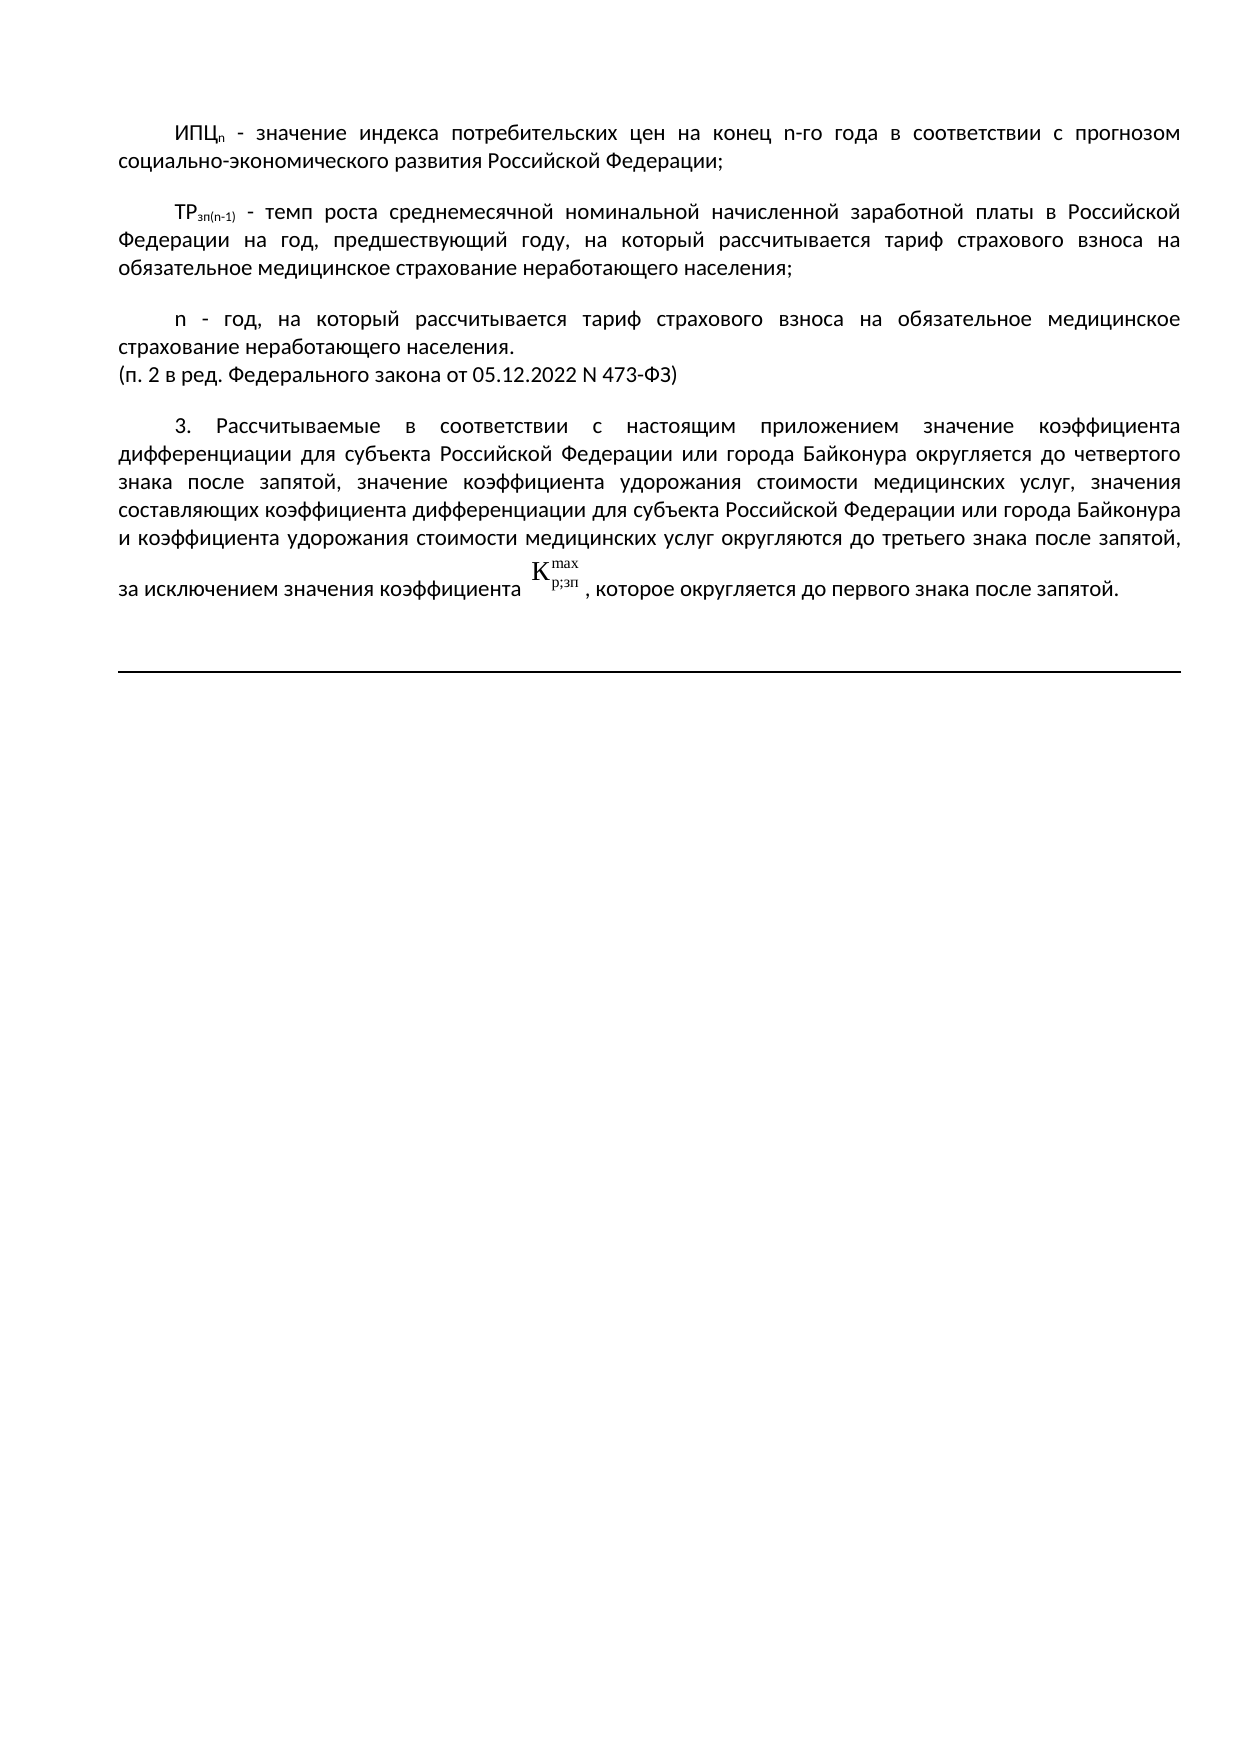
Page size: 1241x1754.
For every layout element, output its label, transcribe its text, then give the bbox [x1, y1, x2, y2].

text ИПЦn - значение индекса потребительских цен на конец n-го года в соответствии с прогнозом социально-экономического развития Российской Федерации; [118, 118, 1181, 174]
text (п. 2 в ред. Федерального закона от 05.12.2022 N 473-ФЗ) [118, 360, 1181, 388]
text ТРзп(n-1) - темп роста среднемесячной номинальной начисленной заработной платы в Российской Федерации на год, предшествующий году, на который рассчитывается тариф страхового взноса на обязательное медицинское страхование неработающего населения; [118, 197, 1181, 281]
text 3. Рассчитываемые в соответствии с настоящим приложением значение коэффициента дифференциации для субъекта Российской Федерации или города Байконура округляется до четвертого знака после запятой, значение коэффициента удорожания стоимости медицинских услуг, значения составляющих коэффициента дифференциации для субъекта Российской Федерации или города Байконура и коэффициента удорожания стоимости медицинских услуг округляются до третьего знака после запятой, за исключением значения коэффициента , которое округляется до первого знака после запятой. [118, 411, 1181, 602]
text n - год, на который рассчитывается тариф страхового взноса на обязательное медицинское страхование неработающего населения. [118, 304, 1181, 360]
